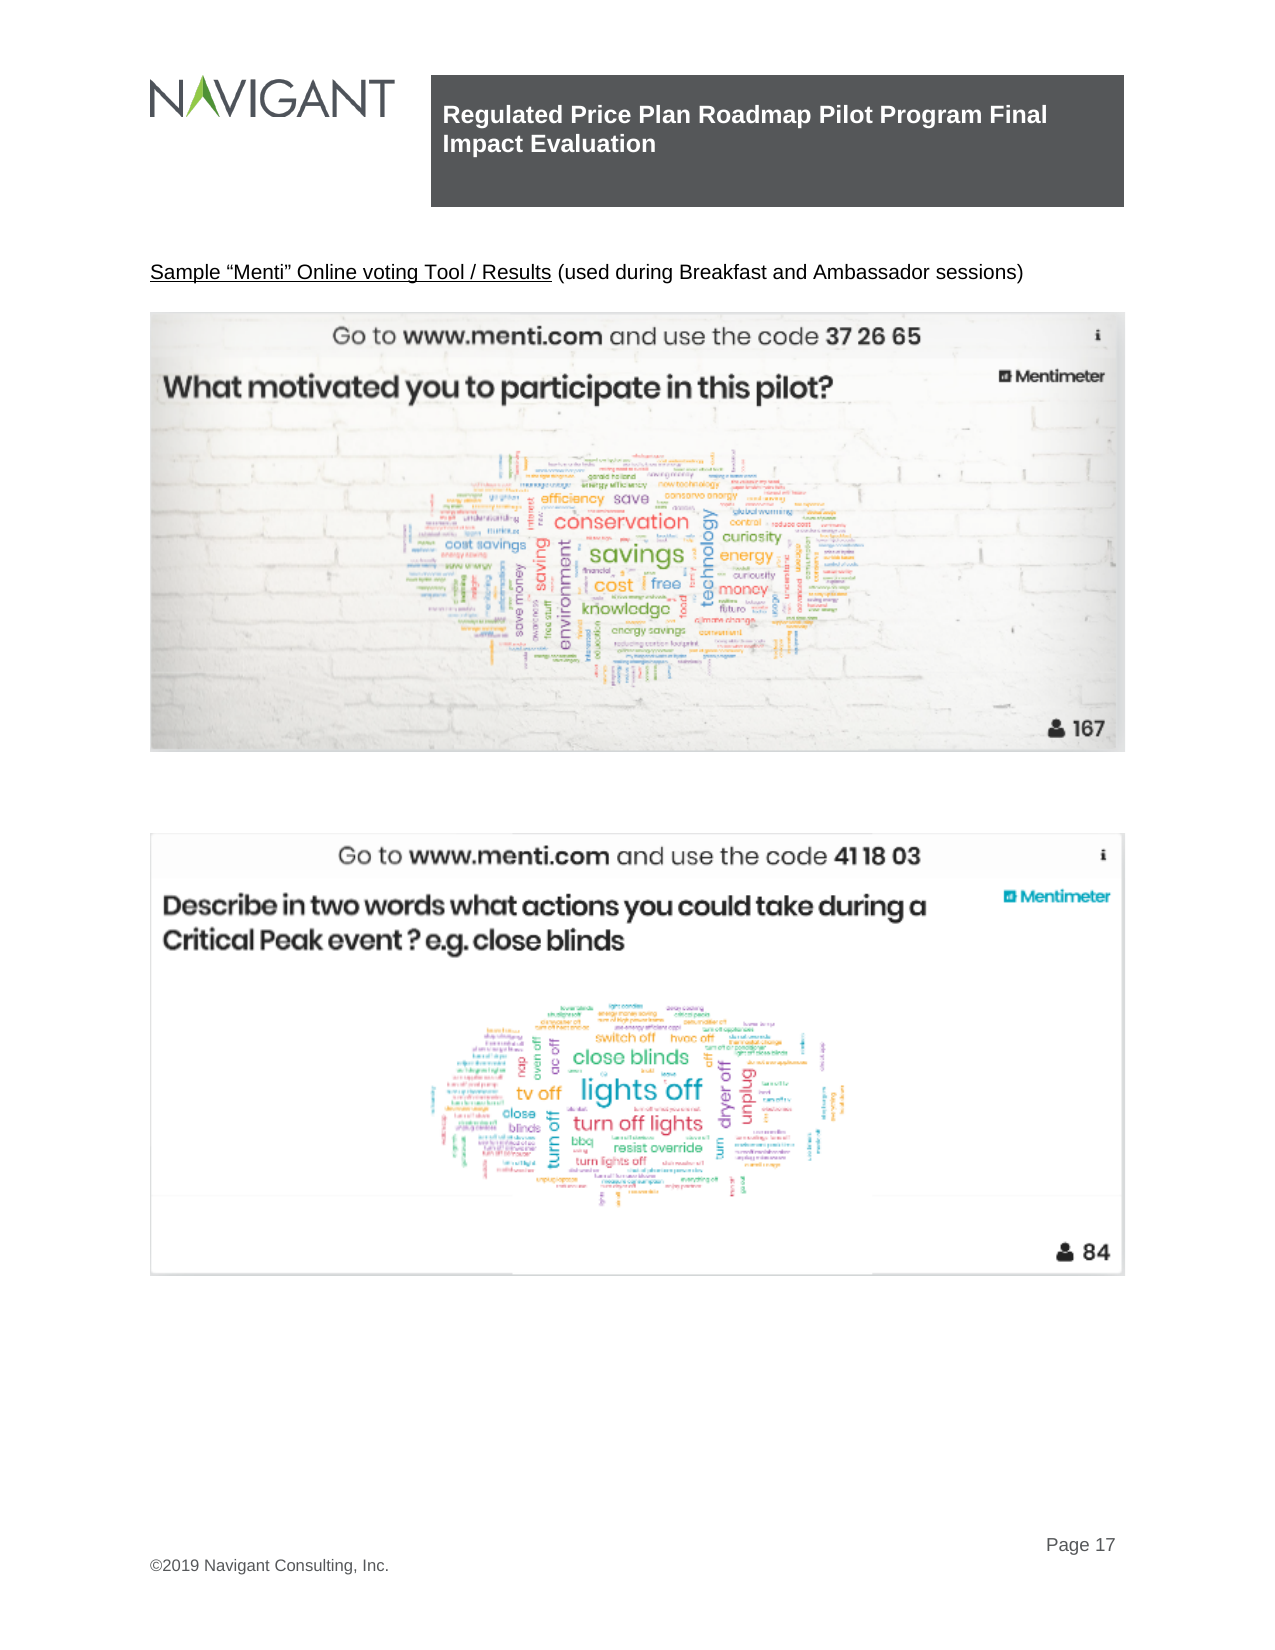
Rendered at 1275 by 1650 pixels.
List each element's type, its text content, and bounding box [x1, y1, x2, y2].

text Sample “Menti” Online voting Tool / Results (used during Breakfast and Ambassador sessions) [150, 260, 1125, 284]
picture [150, 833, 1125, 1276]
picture [150, 312, 1125, 752]
